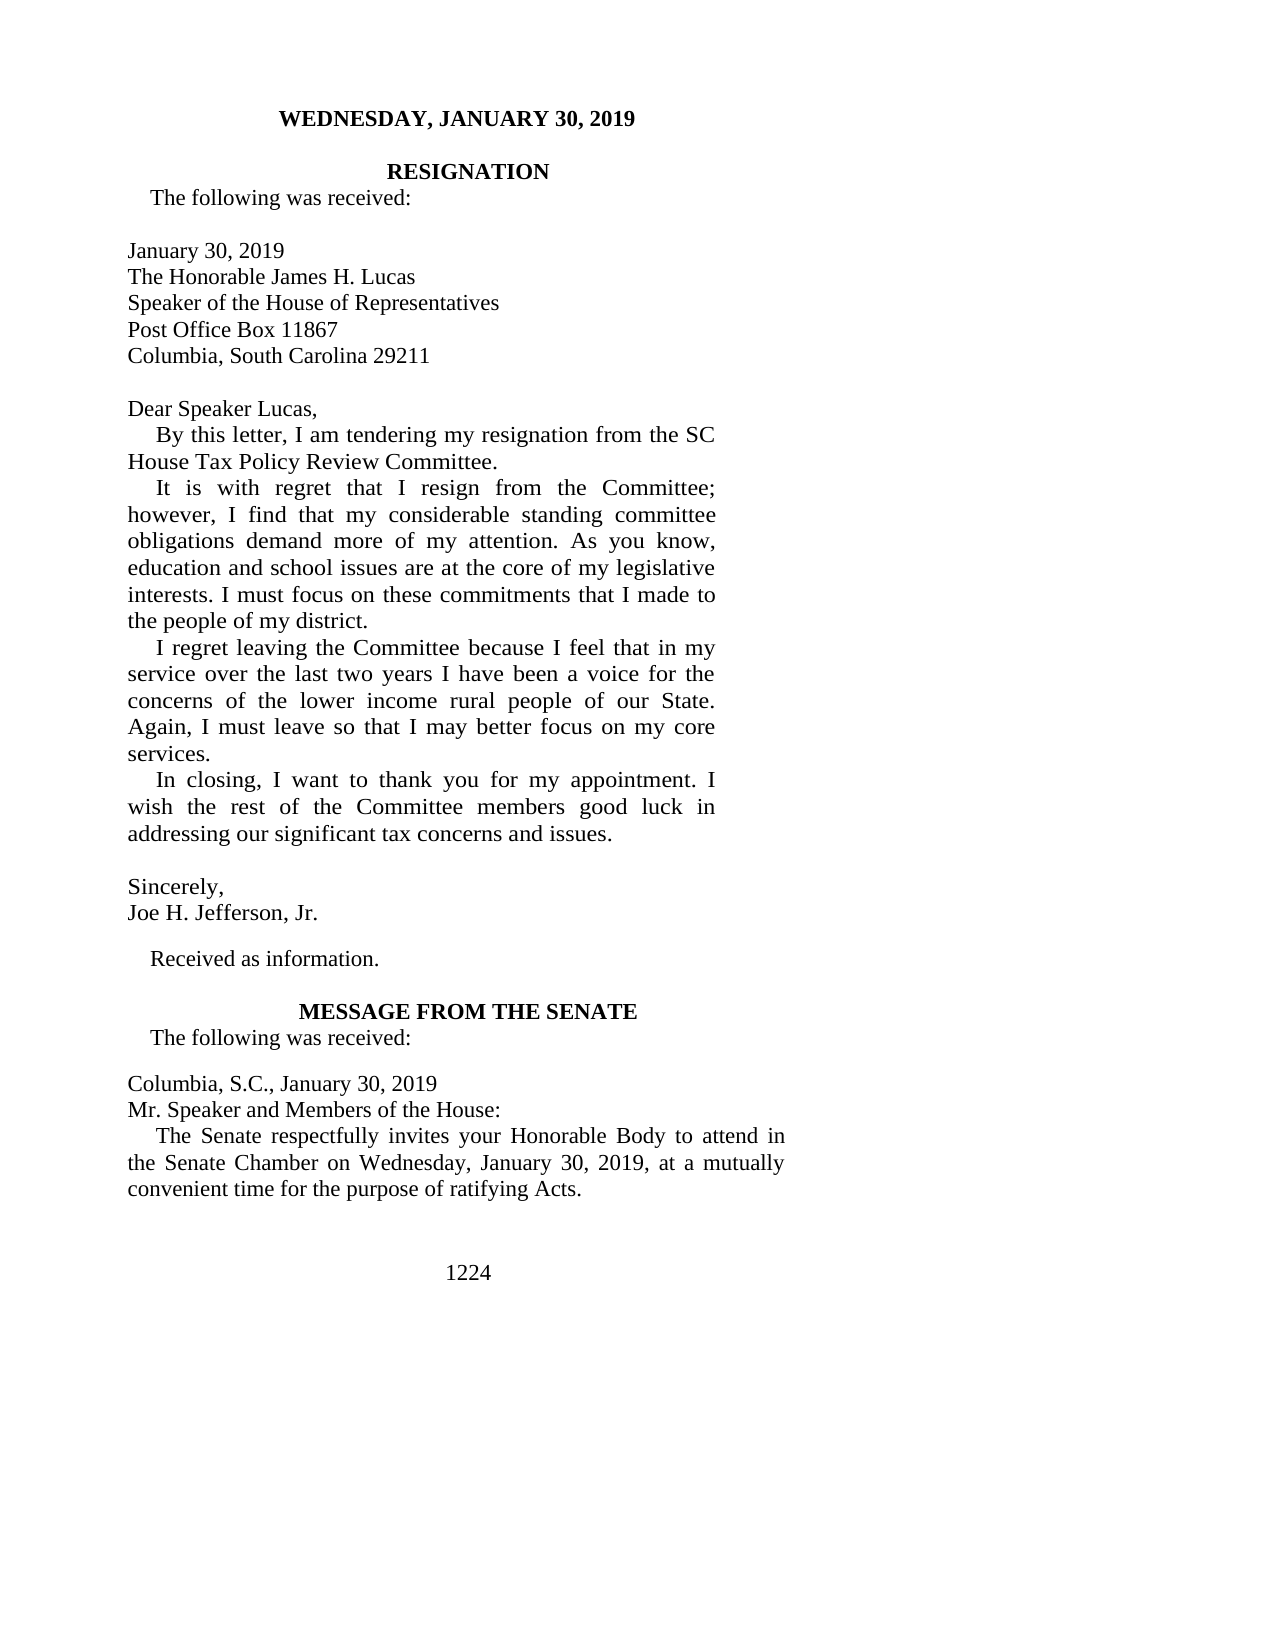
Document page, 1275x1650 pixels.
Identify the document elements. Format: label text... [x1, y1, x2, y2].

text Mr. Speaker and Members of the House: [127, 1096, 786, 1122]
text Speaker of the House of Representatives [127, 289, 786, 316]
text It is with regret that I resign from the Committee; however, I find that my considerable standing committee obligations demand more of my attention. As you know, education and school issues are at the core of my legislative interests. I must focus on these commitments that I made to the people of my district. [127, 474, 717, 633]
text Joe H. Jefferson, Jr. [127, 899, 717, 926]
text In closing, I want to thank you for my appointment. I wish the rest of the Committee members good luck in addressing our significant tax concerns and issues. [127, 767, 717, 846]
text The Senate respectfully invites your Honorable Body to attend in the Senate Chamber on Wednesday, January 30, 2019, at a mutually convenient time for the purpose of ratifying Acts. [127, 1122, 786, 1201]
text Post Office Box 11867 [127, 316, 786, 342]
text The following was received: [127, 1024, 786, 1051]
text MESSAGE FROM THE SENATE [127, 998, 786, 1024]
text I regret leaving the Committee because I feel that in my service over the last two years I have been a voice for the concerns of the lower income rural people of our State. Again, I must leave so that I may better focus on my core services. [127, 634, 717, 766]
text Received as information. [127, 945, 786, 971]
text The Honorable James H. Lucas [127, 263, 786, 289]
text Dear Speaker Lucas, [127, 395, 786, 421]
text By this letter, I am tendering my resignation from the SC House Tax Policy Review Committee. [127, 421, 717, 474]
text January 30, 2019 [127, 237, 786, 263]
text RESIGNATION [127, 158, 786, 184]
text The following was received: [127, 184, 786, 210]
text Columbia, S.C., January 30, 2019 [127, 1070, 786, 1096]
text Columbia, South Carolina 29211 [127, 342, 786, 368]
text Sincerely, [127, 873, 717, 899]
